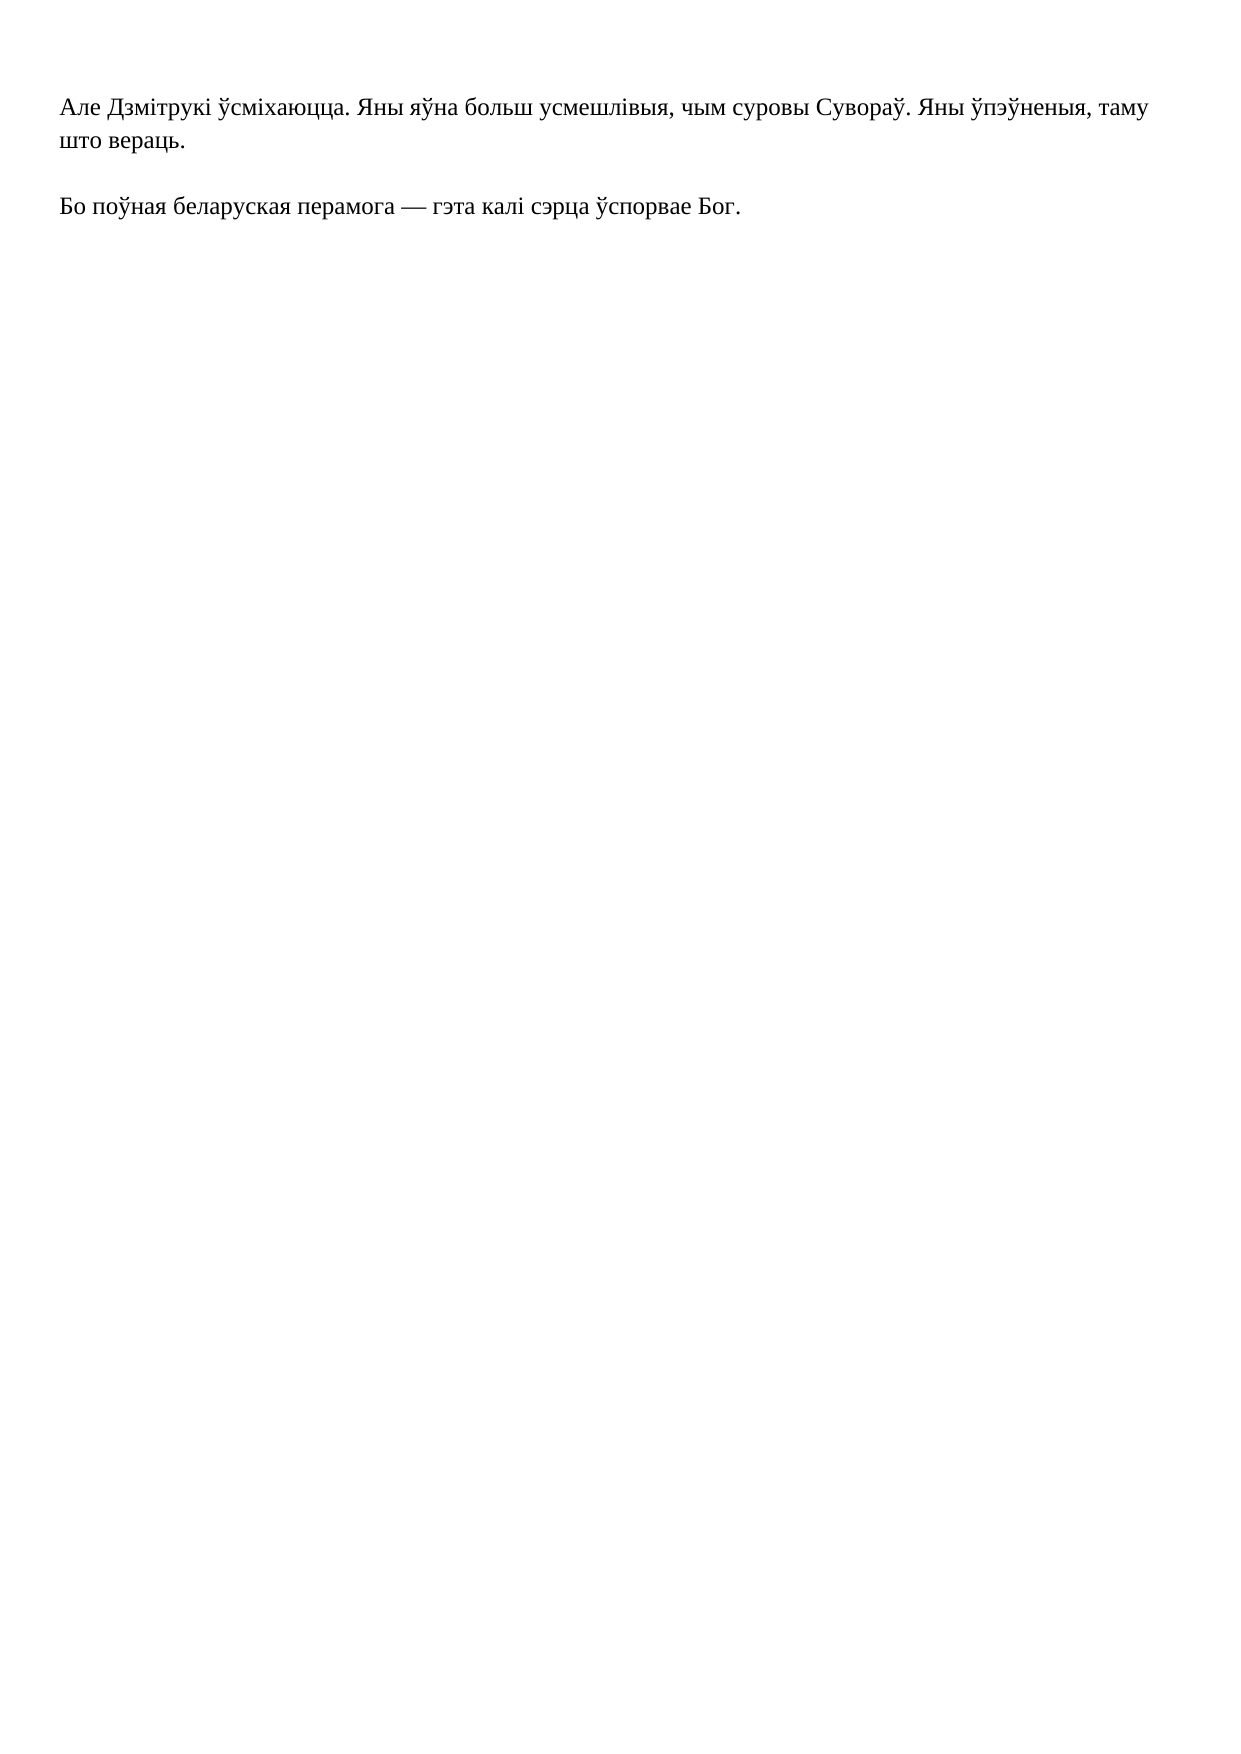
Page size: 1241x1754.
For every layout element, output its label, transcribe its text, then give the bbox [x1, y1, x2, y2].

text Бо поўная беларуская перамога — гэта калі сэрца ўспорвае Бог. [59, 191, 1181, 220]
text Але Дзмітрукі ўсміхаюцца. Яны яўна больш усмешлівыя, чым суровы Сувораў. Яны ўпэўненыя, таму што вераць. [59, 92, 1181, 154]
